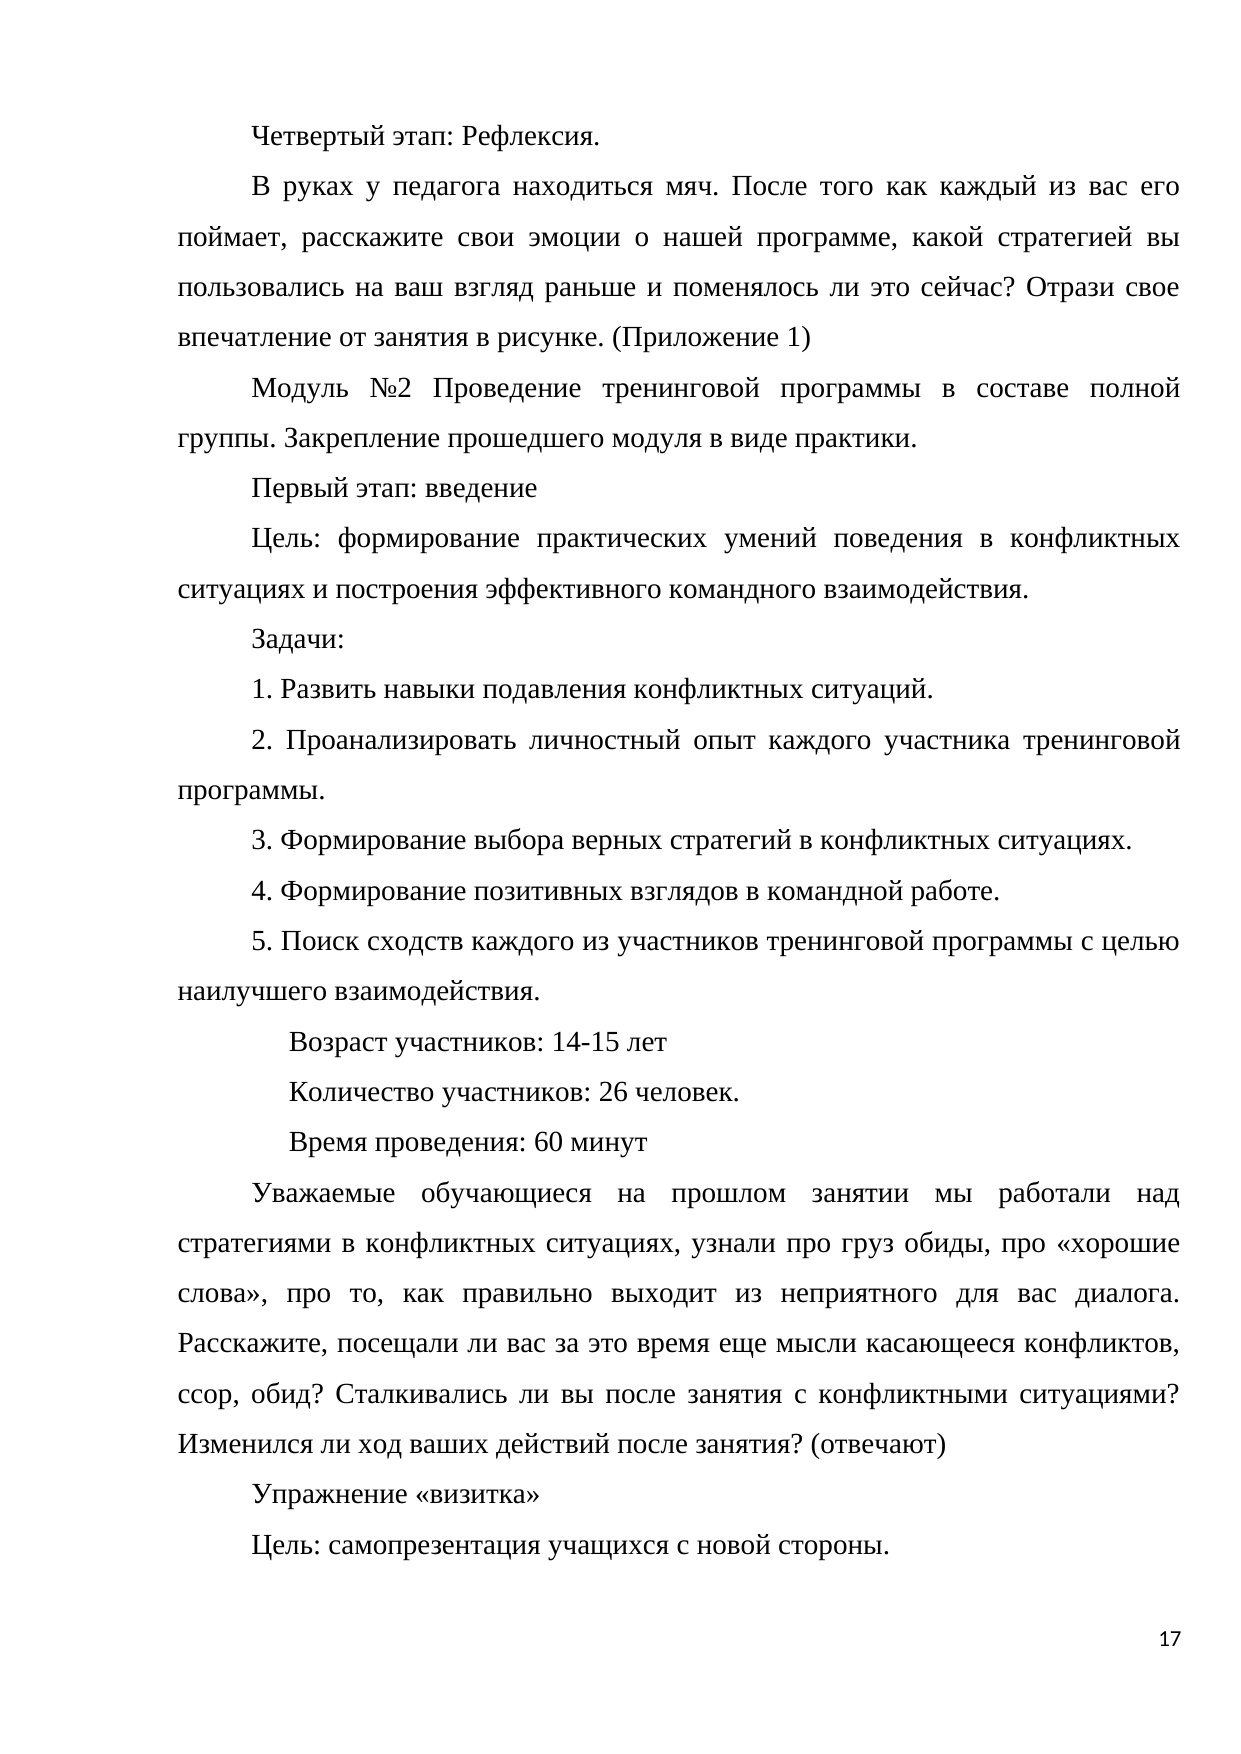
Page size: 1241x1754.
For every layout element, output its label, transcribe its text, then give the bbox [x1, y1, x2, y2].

text Упражнение «визитка» [177, 1477, 1181, 1510]
text Цель: самопрезентация учащихся с новой стороны. [177, 1527, 1181, 1560]
text Уважаемые обучающиеся на прошлом занятии мы работали над стратегиями в конфликтных ситуациях, узнали про груз обиды, про «хорошие слова», про то, как правильно выходит из неприятного для вас диалога. Расскажите, посещали ли вас за это время еще мысли касающееся конфликтов, ссор, обид? Сталкивались ли вы после занятия с конфликтными ситуациями? Изменился ли ход ваших действий после занятия? (отвечают) [177, 1175, 1181, 1460]
text 1. Развить навыки подавления конфликтных ситуаций. [177, 672, 1181, 705]
text 3. Формирование выбора верных стратегий в конфликтных ситуациях. [177, 822, 1181, 856]
text Первый этап: введение [177, 470, 1181, 504]
text В руках у педагога находиться мяч. После того как каждый из вас его поймает, расскажите свои эмоции о нашей программе, какой стратегией вы пользовались на ваш взгляд раньше и поменялось ли это сейчас? Отрази свое впечатление от занятия в рисунке. (Приложение 1) [177, 168, 1181, 353]
list Время проведения: 60 минут [288, 1124, 1181, 1158]
text Задачи: [177, 621, 1181, 655]
text 5. Поиск сходств каждого из участников тренинговой программы с целью наилучшего взаимодействия. [177, 923, 1181, 1007]
text 4. Формирование позитивных взглядов в командной работе. [177, 873, 1181, 906]
text Четвертый этап: Рефлексия. [177, 118, 1181, 152]
text 2. Проанализировать личностный опыт каждого участника тренинговой программы. [177, 722, 1181, 806]
list Возраст участников: 14-15 лет [288, 1024, 1181, 1057]
text Модуль №2 Проведение тренинговой программы в составе полной группы. Закрепление прошедшего модуля в виде практики. [177, 370, 1181, 453]
text Цель: формирование практических умений поведения в конфликтных ситуациях и построения эффективного командного взаимодействия. [177, 521, 1181, 604]
list Количество участников: 26 человек. [288, 1074, 1181, 1108]
